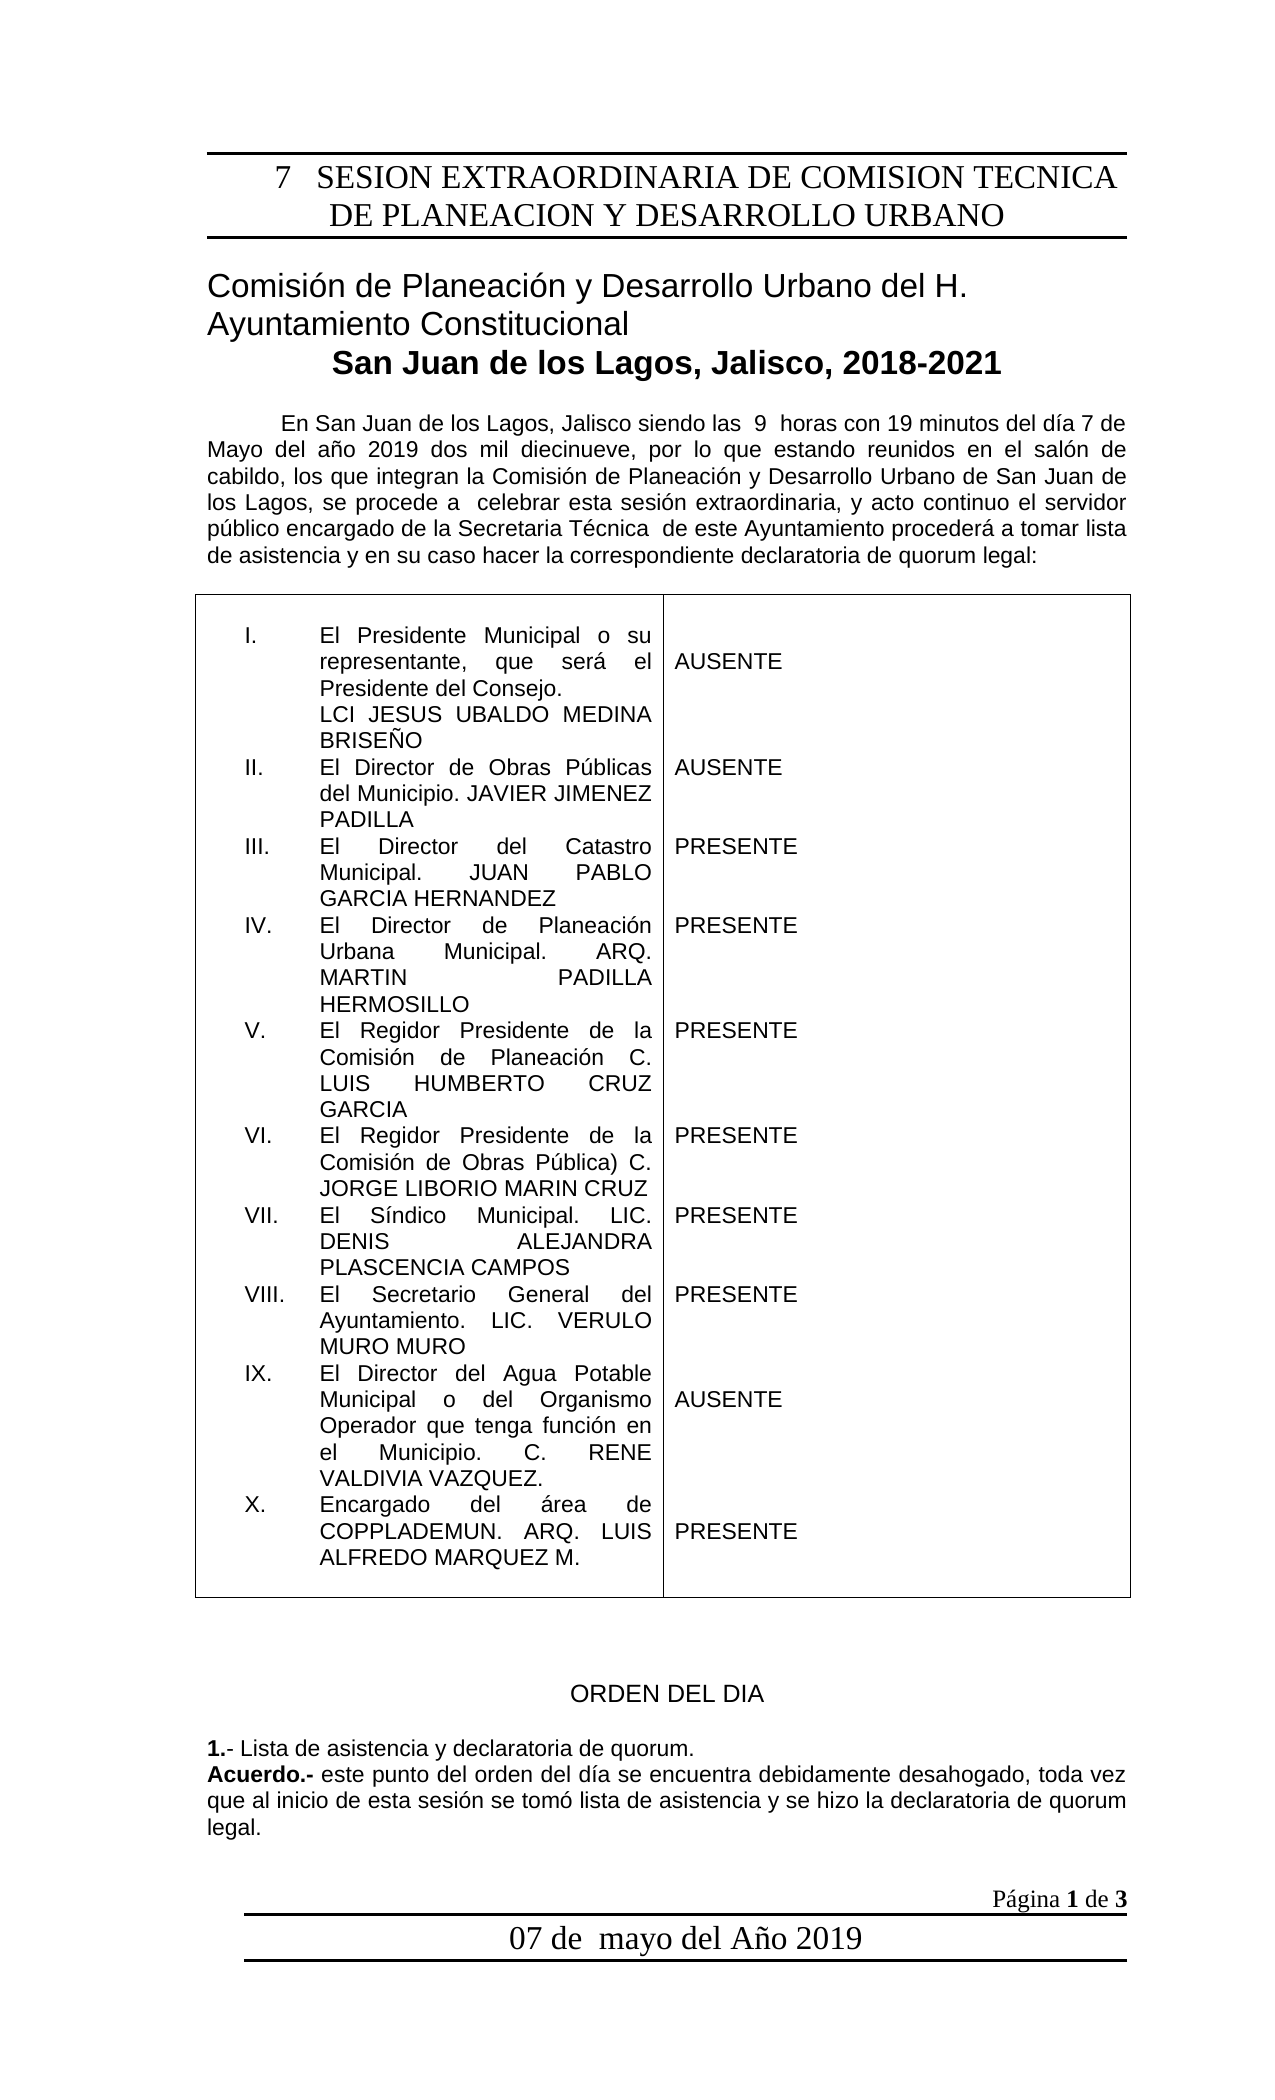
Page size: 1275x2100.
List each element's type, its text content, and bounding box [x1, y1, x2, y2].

subtitle ORDEN DEL DIA [207, 1679, 1127, 1708]
text San Juan de los Lagos, Jalisco, 2018-2021 [207, 343, 1127, 381]
table_header El Presidente Municipal o su representante, que será el Presidente del Consejo. LCI JESUS UBALDO MEDINA BRISEÑO El Director de Obras Públicas del Municipio. JAVIER JIMENEZ PADILLA El Director del Catastro Municipal. JUAN PABLO GARCIA HERNANDEZ El Director de Planeación Urbana Municipal. ARQ. MARTIN PADILLA HERMOSILLO El Regidor Presidente de la Comisión de Planeación C. LUIS HUMBERTO CRUZ GARCIA El Regidor Presidente de la Comisión de Obras Pública) C. JORGE LIBORIO MARIN CRUZ El Síndico Municipal. LIC. DENIS ALEJANDRA PLASCENCIA CAMPOS El Secretario General del Ayuntamiento. LIC. VERULO MURO MURO El Director del Agua Potable Municipal o del Organismo Operador que tenga función en el Municipio. C. RENE VALDIVIA VAZQUEZ. Encargado del área de COPPLADEMUN. ARQ. LUIS ALFREDO MARQUEZ M. [196, 595, 663, 1597]
table_header AUSENTE AUSENTE PRESENTE PRESENTE PRESENTE PRESENTE PRESENTE PRESENTE AUSENTE PRESENTE [664, 595, 1130, 1597]
text Acuerdo.- este punto del orden del día se encuentra debidamente desahogado, toda vez que al inicio de esta sesión se tomó lista de asistencia y se hizo la declaratoria de quorum legal. [207, 1761, 1127, 1840]
text 1.- Lista de asistencia y declaratoria de quorum. [207, 1734, 1127, 1761]
text En San Juan de los Lagos, Jalisco siendo las 9 horas con 19 minutos del día 7 de Mayo del año 2019 dos mil diecinueve, por lo que estando reunidos en el salón de cabildo, los que integran la Comisión de Planeación y Desarrollo Urbano de San Juan de los Lagos, se procede a celebrar esta sesión extraordinaria, y acto continuo el servidor público encargado de la Secretaria Técnica de este Ayuntamiento procederá a tomar lista de asistencia y en su caso hacer la correspondiente declaratoria de quorum legal: [207, 410, 1127, 568]
